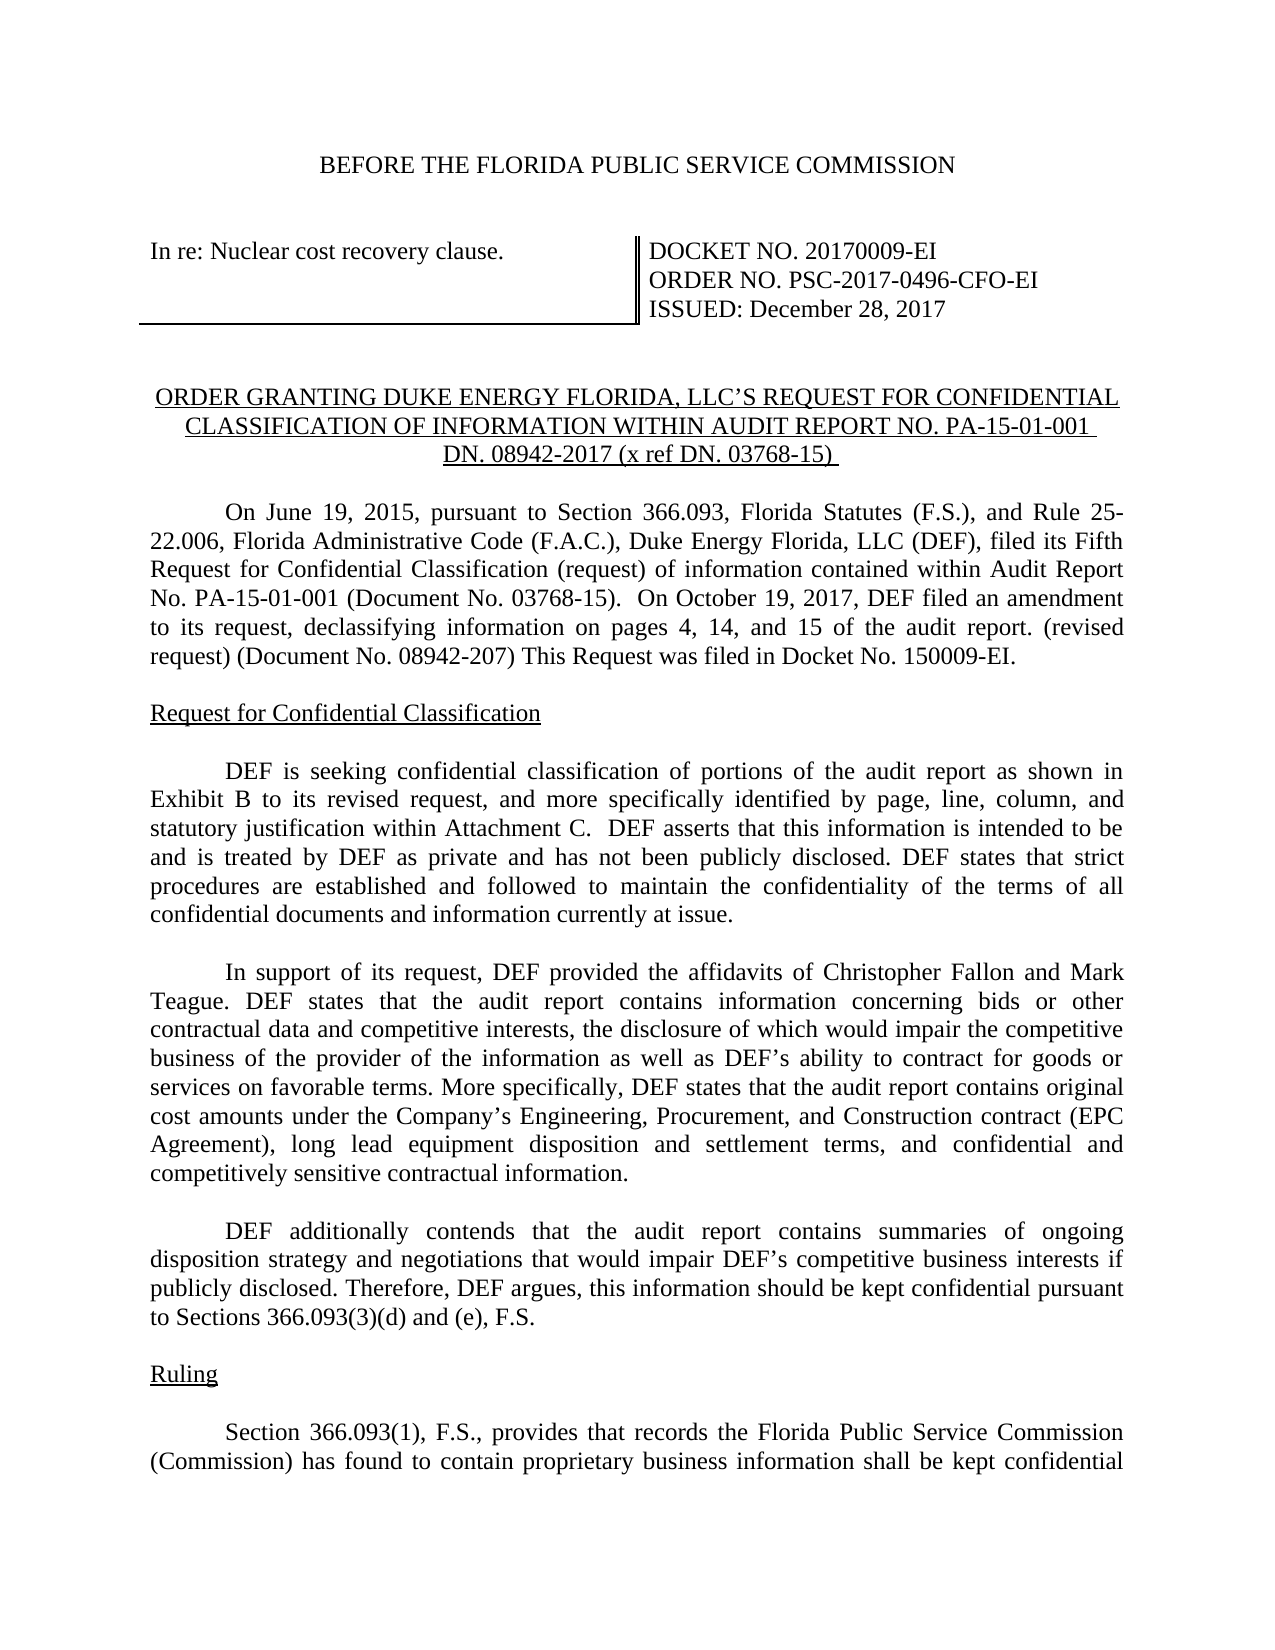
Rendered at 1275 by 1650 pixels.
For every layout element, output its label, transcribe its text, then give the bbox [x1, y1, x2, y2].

text DEF additionally contends that the audit report contains summaries of ongoing disposition strategy and negotiations that would impair DEF’s competitive business interests if publicly disclosed. Therefore, DEF argues, this information should be kept confidential pursuant to Sections 366.093(3)(d) and (e), F.S. [150, 1216, 1125, 1331]
text Ruling [150, 1359, 1125, 1388]
text ORDER GRANTING DUKE ENERGY FLORIDA, LLC’S REQUEST FOR CONFIDENTIAL CLASSIFICATION OF INFORMATION WITHIN AUDIT REPORT NO. PA-15-01-001 [150, 382, 1125, 439]
text Request for Confidential Classification [150, 698, 1125, 727]
text On June 19, 2015, pursuant to Section 366.093, Florida Statutes (F.S.), and Rule 25-22.006, Florida Administrative Code (F.A.C.), Duke Energy Florida, LLC (DEF), filed its Fifth Request for Confidential Classification (request) of information contained within Audit Report No. PA-15-01-001 (Document No. 03768-15). On October 19, 2017, DEF filed an amendment to its request, declassifying information on pages 4, 14, and 15 of the audit report. (revised request) (Document No. 08942-207) This Request was filed in Docket No. 150009-EI. [150, 497, 1125, 669]
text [150, 1417, 1125, 1474]
text In support of its request, DEF provided the affidavits of Christopher Fallon and Mark Teague. DEF states that the audit report contains information concerning bids or other contractual data and competitive interests, the disclosure of which would impair the competitive business of the provider of the information as well as DEF’s ability to contract for goods or services on favorable terms. More specifically, DEF states that the audit report contains original cost amounts under the Company’s Engineering, Procurement, and Construction contract (EPC Agreement), long lead equipment disposition and settlement terms, and confidential and competitively sensitive contractual information. [150, 957, 1125, 1187]
table_header In re: Nuclear cost recovery clause. [139, 236, 635, 322]
text DEF is seeking confidential classification of portions of the audit report as shown in Exhibit B to its revised request, and more specifically identified by page, line, column, and statutory justification within Attachment C. DEF asserts that this information is intended to be and is treated by DEF as private and has not been publicly disclosed. DEF states that strict procedures are established and followed to maintain the confidentiality of the terms of all confidential documents and information currently at issue. [150, 756, 1125, 928]
table_header DOCKET NO. 20170009-EI ORDER NO. PSC-2017-0496-CFO-EI ISSUED: December 28, 2017 [640, 236, 1136, 322]
text DN. 08942-2017 (x ref DN. 03768-15) [150, 439, 1125, 468]
subtitle BEFORE THE FLORIDA PUBLIC SERVICE COMMISSION [150, 150, 1125, 179]
